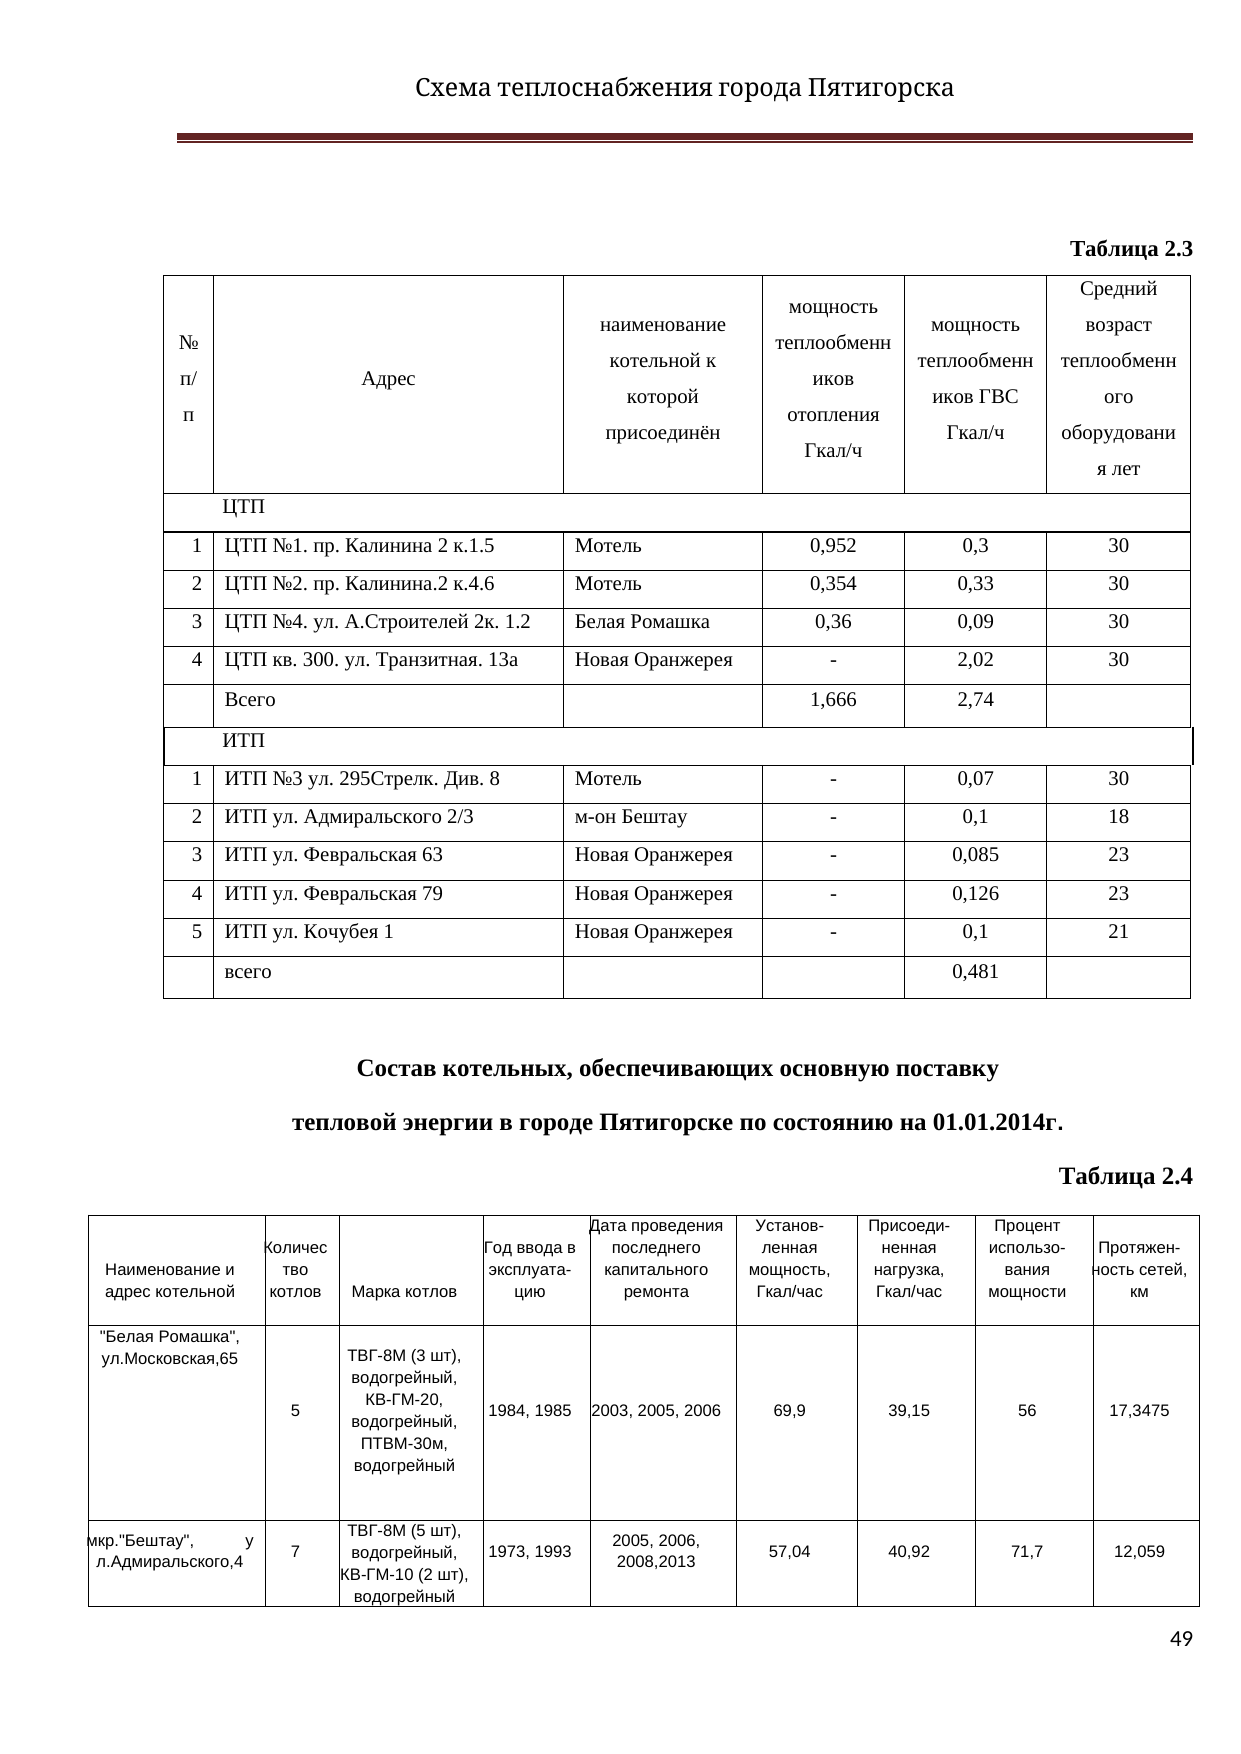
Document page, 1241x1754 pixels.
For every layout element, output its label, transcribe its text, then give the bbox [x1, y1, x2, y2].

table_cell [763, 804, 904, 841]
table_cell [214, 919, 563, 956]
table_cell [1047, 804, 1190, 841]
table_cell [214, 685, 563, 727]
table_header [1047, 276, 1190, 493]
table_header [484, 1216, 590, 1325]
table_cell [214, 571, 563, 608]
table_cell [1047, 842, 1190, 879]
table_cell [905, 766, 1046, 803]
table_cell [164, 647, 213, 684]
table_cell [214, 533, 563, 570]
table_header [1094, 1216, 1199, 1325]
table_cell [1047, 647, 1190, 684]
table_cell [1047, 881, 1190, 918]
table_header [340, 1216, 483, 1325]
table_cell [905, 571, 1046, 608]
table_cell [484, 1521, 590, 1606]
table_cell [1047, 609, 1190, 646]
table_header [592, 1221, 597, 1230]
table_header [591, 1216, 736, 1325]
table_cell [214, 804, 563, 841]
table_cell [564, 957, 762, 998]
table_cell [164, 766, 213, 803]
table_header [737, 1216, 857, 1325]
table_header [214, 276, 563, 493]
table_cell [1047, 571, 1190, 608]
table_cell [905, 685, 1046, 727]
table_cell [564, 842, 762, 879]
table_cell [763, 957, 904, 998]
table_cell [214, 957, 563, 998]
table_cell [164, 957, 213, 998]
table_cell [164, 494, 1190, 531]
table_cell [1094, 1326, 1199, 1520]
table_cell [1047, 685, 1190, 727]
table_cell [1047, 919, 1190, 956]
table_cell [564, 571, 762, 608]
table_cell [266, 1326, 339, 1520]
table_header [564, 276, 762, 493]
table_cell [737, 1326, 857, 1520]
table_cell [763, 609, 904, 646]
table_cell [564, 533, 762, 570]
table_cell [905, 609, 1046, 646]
text тепловой энергии в городе Пятигорске по состоянию на 01.01.2014г. [162, 1107, 1193, 1136]
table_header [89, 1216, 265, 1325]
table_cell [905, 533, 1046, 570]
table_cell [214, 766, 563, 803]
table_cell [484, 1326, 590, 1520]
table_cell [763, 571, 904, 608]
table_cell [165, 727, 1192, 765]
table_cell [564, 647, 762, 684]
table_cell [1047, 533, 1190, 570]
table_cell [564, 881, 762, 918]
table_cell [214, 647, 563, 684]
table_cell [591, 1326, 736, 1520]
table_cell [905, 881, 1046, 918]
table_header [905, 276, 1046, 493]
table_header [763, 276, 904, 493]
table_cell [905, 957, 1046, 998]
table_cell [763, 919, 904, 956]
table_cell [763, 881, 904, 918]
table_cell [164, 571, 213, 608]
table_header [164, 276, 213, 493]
text Состав котельных, обеспечивающих основную поставку [162, 1053, 1193, 1082]
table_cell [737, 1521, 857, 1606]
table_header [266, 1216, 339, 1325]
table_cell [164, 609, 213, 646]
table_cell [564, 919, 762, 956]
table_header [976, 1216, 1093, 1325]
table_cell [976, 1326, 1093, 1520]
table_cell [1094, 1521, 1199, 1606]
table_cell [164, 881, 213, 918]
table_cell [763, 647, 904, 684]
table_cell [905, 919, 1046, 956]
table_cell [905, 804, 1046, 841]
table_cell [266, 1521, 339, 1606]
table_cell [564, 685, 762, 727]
text Таблица 2.3 [177, 235, 1193, 262]
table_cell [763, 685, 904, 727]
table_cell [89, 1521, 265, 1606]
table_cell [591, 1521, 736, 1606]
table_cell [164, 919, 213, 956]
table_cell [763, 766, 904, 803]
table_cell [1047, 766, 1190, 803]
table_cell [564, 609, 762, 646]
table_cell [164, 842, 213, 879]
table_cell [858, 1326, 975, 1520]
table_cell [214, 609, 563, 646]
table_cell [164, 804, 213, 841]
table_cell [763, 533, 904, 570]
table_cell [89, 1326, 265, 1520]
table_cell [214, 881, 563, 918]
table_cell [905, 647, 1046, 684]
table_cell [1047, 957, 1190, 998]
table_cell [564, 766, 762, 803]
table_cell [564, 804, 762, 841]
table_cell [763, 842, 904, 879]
text Таблица 2.4 [162, 1161, 1193, 1189]
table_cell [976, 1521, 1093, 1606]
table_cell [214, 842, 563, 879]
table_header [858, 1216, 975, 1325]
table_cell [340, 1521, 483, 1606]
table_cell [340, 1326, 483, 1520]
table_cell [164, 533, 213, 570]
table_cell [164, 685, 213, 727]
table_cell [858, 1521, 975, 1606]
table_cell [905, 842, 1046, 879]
